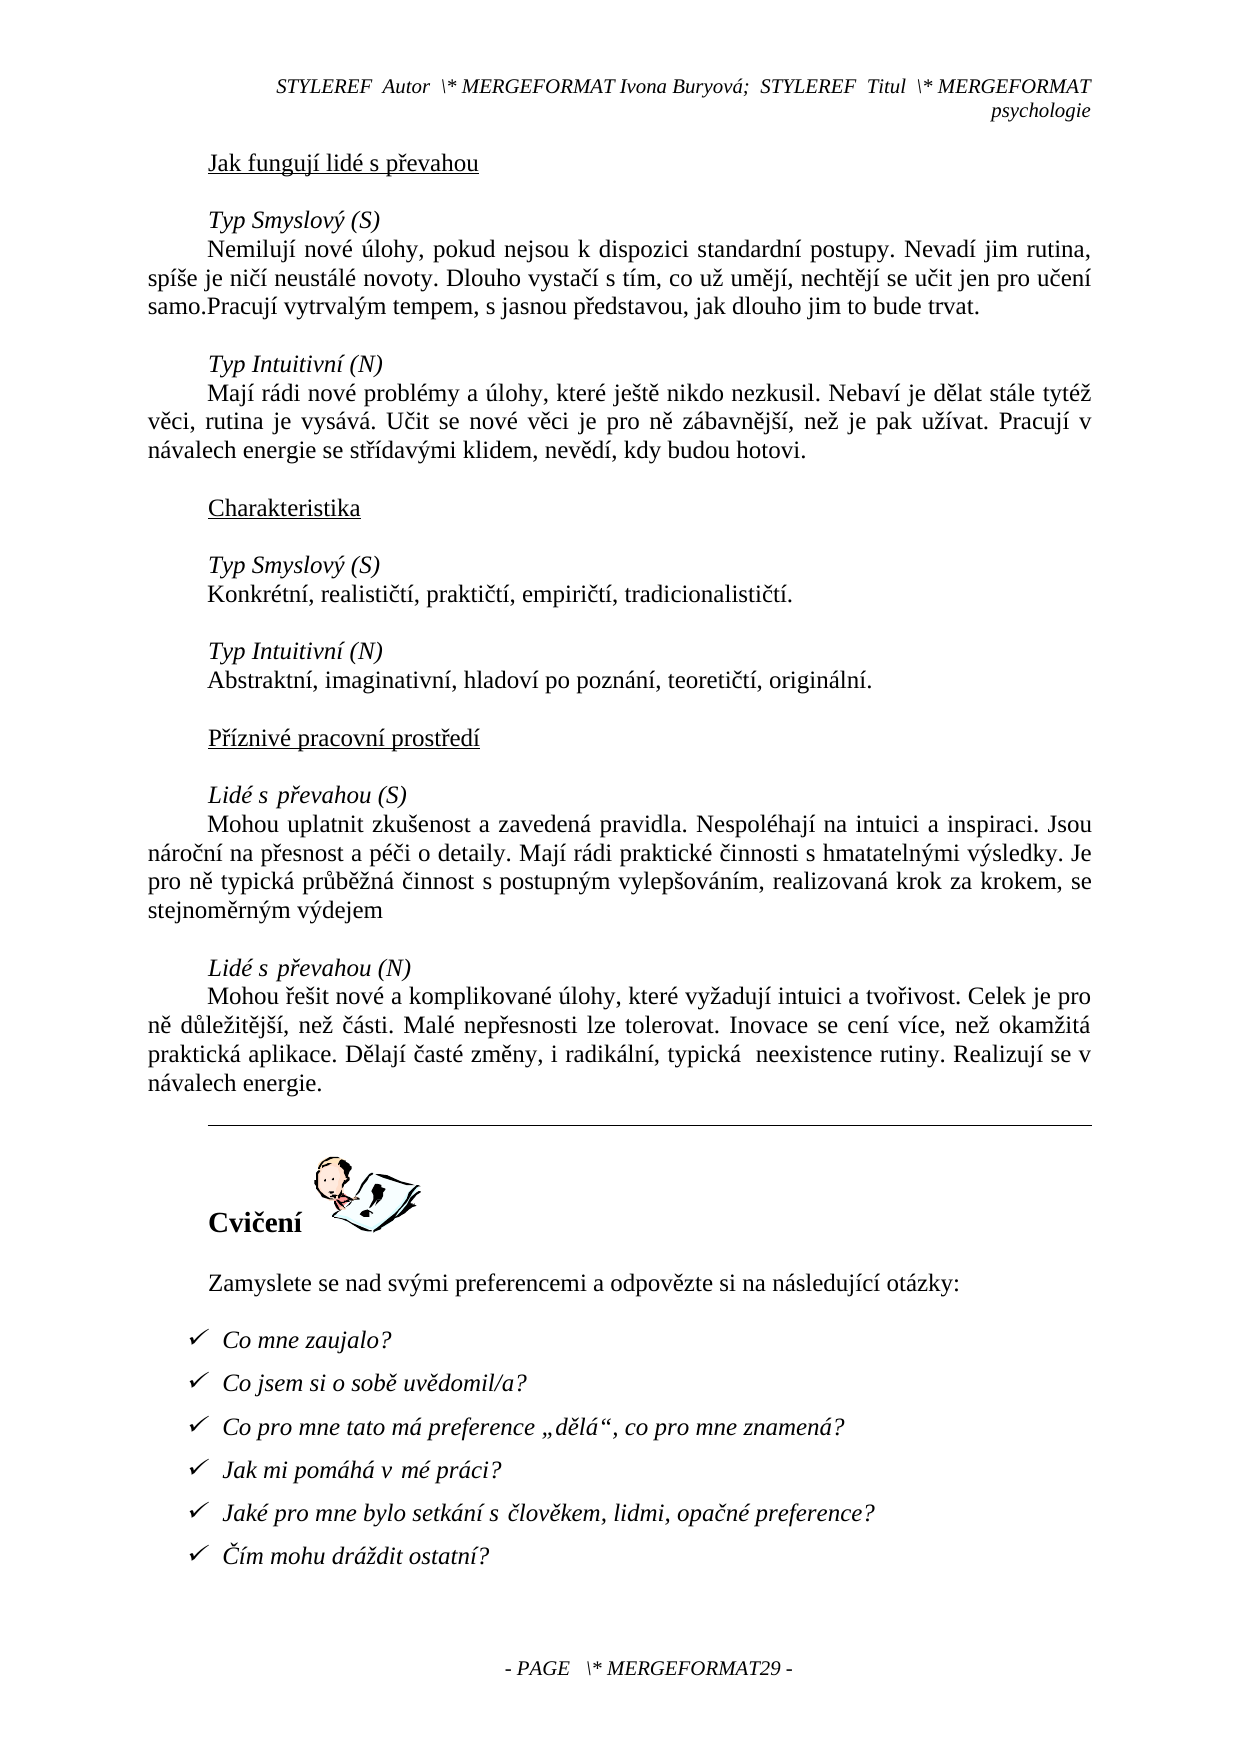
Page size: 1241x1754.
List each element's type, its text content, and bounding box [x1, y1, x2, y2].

text Typ Intuitivní (N) [208, 636, 1092, 665]
text Jak fungují lidé s převahou [208, 148, 1092, 176]
text Typ Smyslový (S) [208, 205, 1092, 234]
text Mohou řešit nové a komplikované úlohy, které vyžadují intuici a tvořivost. Celek je pro ně důležitější, než části. Malé nepřesnosti lze tolerovat. Inovace se cení více, než okamžitá praktická aplikace. Dělají časté změny, i radikální, typická neexistence rutiny. Realizují se v návalech energie. [148, 981, 1092, 1096]
text Typ Intuitivní (N) [208, 349, 1092, 378]
text Typ Smyslový (S) [208, 550, 1092, 579]
list Jak mi pomáhá v mé práci? [185, 1455, 1092, 1483]
text Zamyslete se nad svými preferencemi a odpovězte si na následující otázky: [208, 1268, 1092, 1297]
text Lidé s převahou (N) [208, 953, 1092, 981]
list Co pro mne tato má preference „dělá“, co pro mne znamená? [185, 1412, 1092, 1440]
text Mohou uplatnit zkušenost a zavedená pravidla. Nespoléhají na intuici a inspiraci. Jsou nároční na přesnost a péči o detaily. Mají rádi praktické činnosti s hmatatelnými výsledky. Je pro ně typická průběžná činnost s postupným vylepšováním, realizovaná krok za krokem, se stejnoměrným výdejem [148, 809, 1092, 924]
text Konkrétní, realističtí, praktičtí, empiričtí, tradicionalističtí. [148, 579, 1092, 608]
text Lidé s převahou (S) [208, 780, 1092, 809]
text Nemilují nové úlohy, pokud nejsou k dispozici standardní postupy. Nevadí jim rutina, spíše je ničí neustálé novoty. Dlouho vystačí s tím, co už umějí, nechtějí se učit jen pro učení samo.Pracují vytrvalým tempem, s jasnou představou, jak dlouho jim to bude trvat. [148, 234, 1092, 320]
text Příznivé pracovní prostředí [208, 723, 1092, 751]
text Charakteristika [208, 493, 1092, 521]
text Abstraktní, imaginativní, hladoví po poznání, teoretičtí, originální. [148, 665, 1092, 694]
list Co mne zaujalo? [185, 1325, 1092, 1354]
text Cvičení [208, 1154, 1092, 1239]
list Čím mohu dráždit ostatní? [185, 1541, 1092, 1570]
list Jaké pro mne bylo setkání s člověkem, lidmi, opačné preference? [185, 1498, 1092, 1527]
text Mají rádi nové problémy a úlohy, které ještě nikdo nezkusil. Nebaví je dělat stále tytéž věci, rutina je vysává. Učit se nové věci je pro ně zábavnější, než je pak užívat. Pracují v návalech energie se střídavými klidem, nevědí, kdy budou hotovi. [148, 378, 1092, 464]
list Co jsem si o sobě uvědomil/a? [185, 1368, 1092, 1397]
